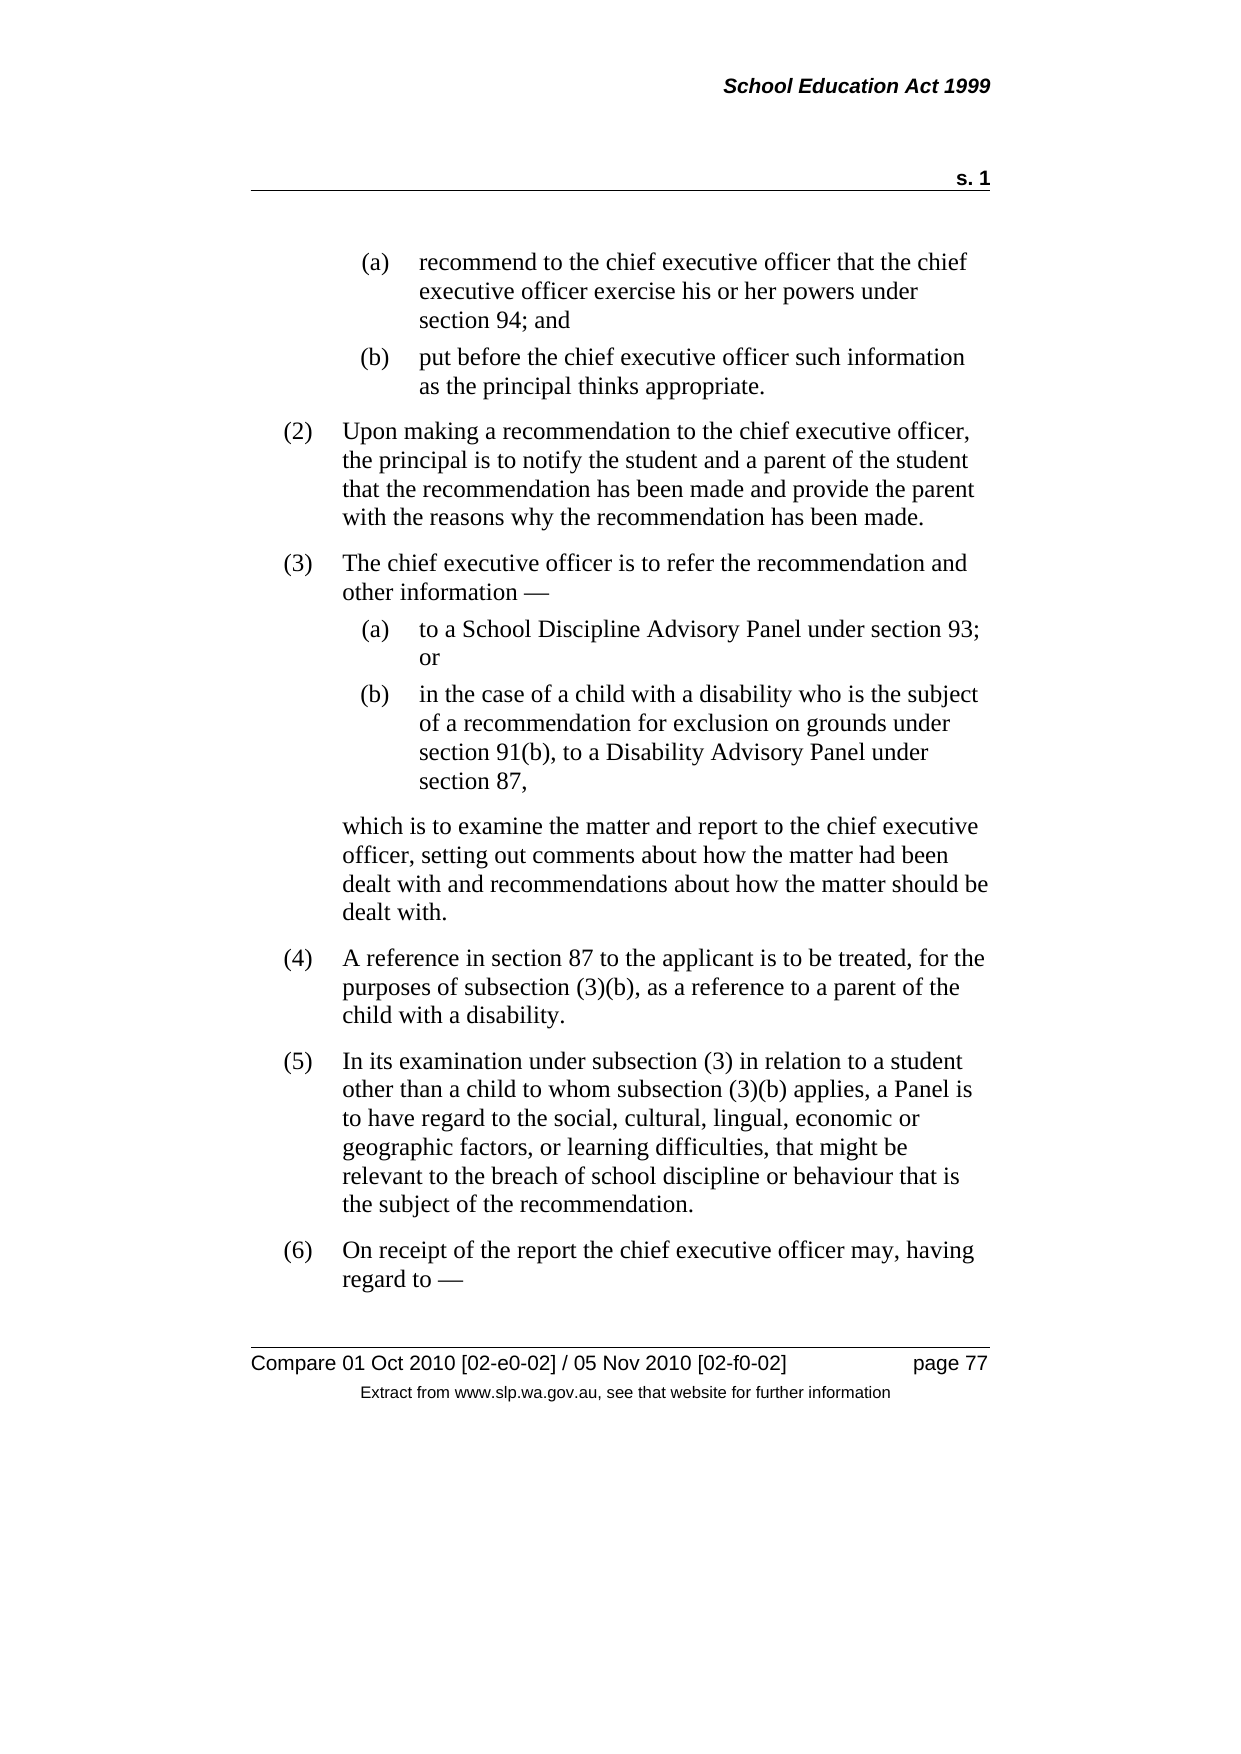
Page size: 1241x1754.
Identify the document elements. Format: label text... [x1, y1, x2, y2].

text (b) put before the chief executive officer such information as the principal thinks appropriate. [251, 342, 990, 399]
text (4) A reference in section 87 to the applicant is to be treated, for the purposes of subsection (3)(b), as a reference to a parent of the child with a disability. [251, 943, 990, 1029]
text (2) Upon making a recommendation to the chief executive officer, the principal is to notify the student and a parent of the student that the recommendation has been made and provide the parent with the reasons why the recommendation has been made. [251, 416, 990, 531]
text (6) On receipt of the report the chief executive officer may, having regard to — [251, 1235, 990, 1292]
text (3) The chief executive officer is to refer the recommendation and other information — [251, 548, 990, 605]
text (a) recommend to the chief executive officer that the chief executive officer exercise his or her powers under section 94; and [251, 247, 990, 334]
text which is to examine the matter and report to the chief executive officer, setting out comments about how the matter had been dealt with and recommendations about how the matter should be dealt with. [251, 811, 990, 926]
text (5) In its examination under subsection (3) in relation to a student other than a child to whom subsection (3)(b) applies, a Panel is to have regard to the social, cultural, lingual, economic or geographic factors, or learning difficulties, that might be relevant to the breach of school discipline or behaviour that is the subject of the recommendation. [251, 1046, 990, 1218]
text (b) in the case of a child with a disability who is the subject of a recommendation for exclusion on grounds under section 91(b), to a Disability Advisory Panel under section 87, [251, 679, 990, 794]
text (a) to a School Discipline Advisory Panel under section 93; or [251, 614, 990, 671]
